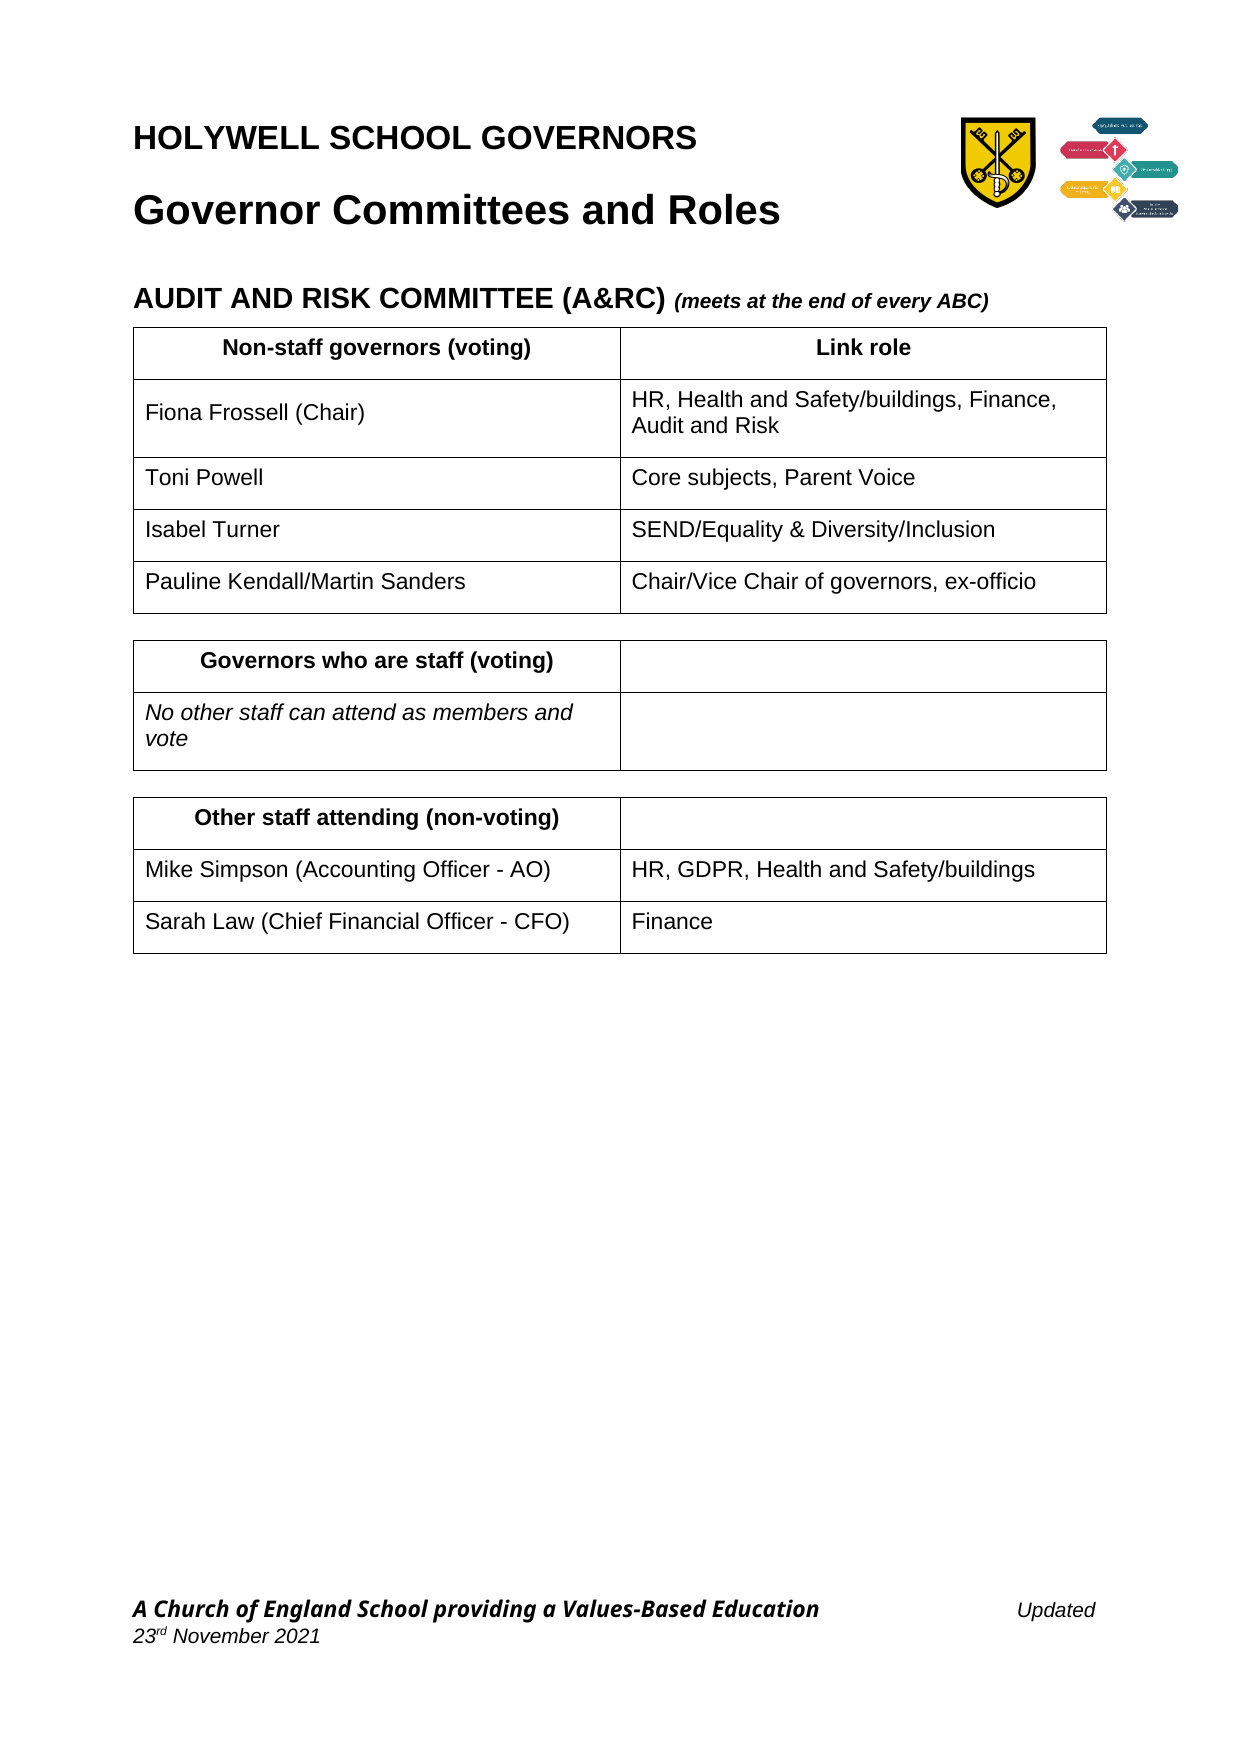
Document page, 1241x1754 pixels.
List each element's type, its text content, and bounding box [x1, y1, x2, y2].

table_header [621, 641, 1106, 692]
table_header Governors who are staff (voting) [134, 641, 620, 692]
table_cell Pauline Kendall/Martin Sanders [134, 562, 620, 612]
table_cell HR, GDPR, Health and Safety/buildings [621, 850, 1106, 901]
picture [1059, 117, 1178, 221]
table_cell Sarah Law (Chief Financial Officer - CFO) [134, 902, 620, 952]
table_cell Fiona Frossell (Chair) [134, 380, 620, 457]
picture [961, 117, 1038, 208]
table_cell [621, 693, 1106, 770]
table_cell SEND/Equality & Diversity/Inclusion [621, 510, 1106, 561]
table_header Link role [621, 328, 1106, 379]
table_cell Core subjects, Parent Voice [621, 458, 1106, 509]
table_cell HR, Health and Safety/buildings, Finance, Audit and Risk [621, 380, 1106, 457]
table_cell Chair/Vice Chair of governors, ex-officio [621, 562, 1106, 612]
table_cell Isabel Turner [134, 510, 620, 561]
table_cell Toni Powell [134, 458, 620, 509]
table_header Other staff attending (non-voting) [134, 798, 620, 849]
table_cell No other staff can attend as members and vote [134, 693, 620, 770]
table_cell Mike Simpson (Accounting Officer - AO) [134, 850, 620, 901]
text AUDIT AND RISK COMMITTEE (A&RC) (meets at the end of every ABC) [133, 281, 1107, 315]
table_cell Finance [621, 902, 1106, 952]
table_header Non-staff governors (voting) [134, 328, 620, 379]
table_header [621, 798, 1106, 849]
